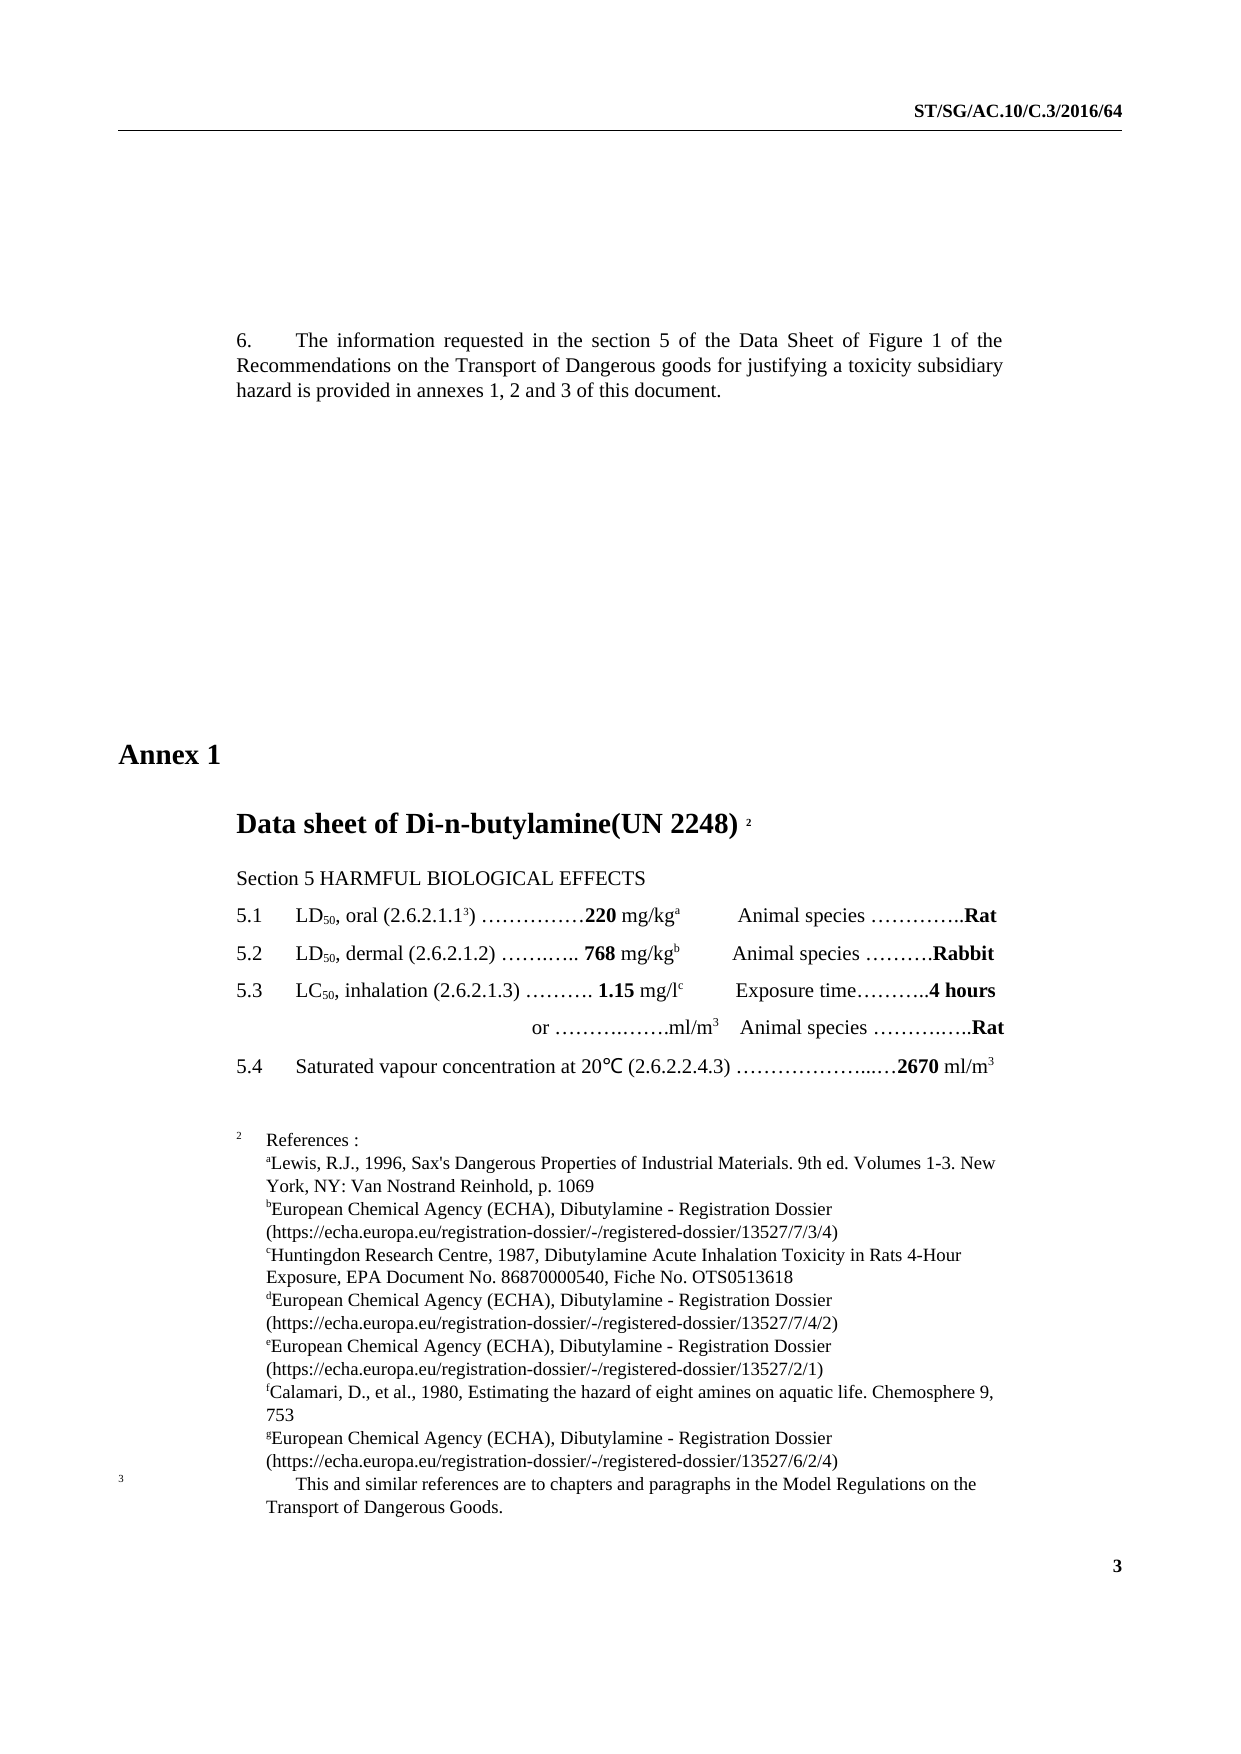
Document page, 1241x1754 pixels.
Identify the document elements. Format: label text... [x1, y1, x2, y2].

text 5.1 LD50, oral (2.6.2.1.1) ……………220 mg/kga Animal species …………..Rat [236, 902, 1004, 927]
text Data sheet of Di-n-butylamine(UN 2248) [118, 808, 1004, 840]
text 5.2 LD50, dermal (2.6.2.1.2) …….….. 768 mg/kgb Animal species ……….Rabbit [236, 940, 1004, 965]
text 5.3 LC50, inhalation (2.6.2.1.3) ………. 1.15 mg/lc Exposure time………..4 hours [236, 977, 1004, 1002]
text 5.4 Saturated vapour concentration at 20℃ (2.6.2.2.4.3) ………………...…2670 ml/m3 [236, 1051, 1004, 1079]
text 6. The information requested in the section 5 of the Data Sheet of Figure 1 of the Recommendations on the Transport of Dangerous goods for justifying a toxicity subsidiary hazard is provided in annexes 1, 2 and 3 of this document. [236, 327, 1004, 402]
text or ……….…….ml/m3 Animal species ……….…..Rat [229, 1015, 1122, 1039]
text Annex 1 [118, 740, 1004, 771]
text Section 5 HARMFUL BIOLOGICAL EFFECTS [236, 865, 1004, 890]
